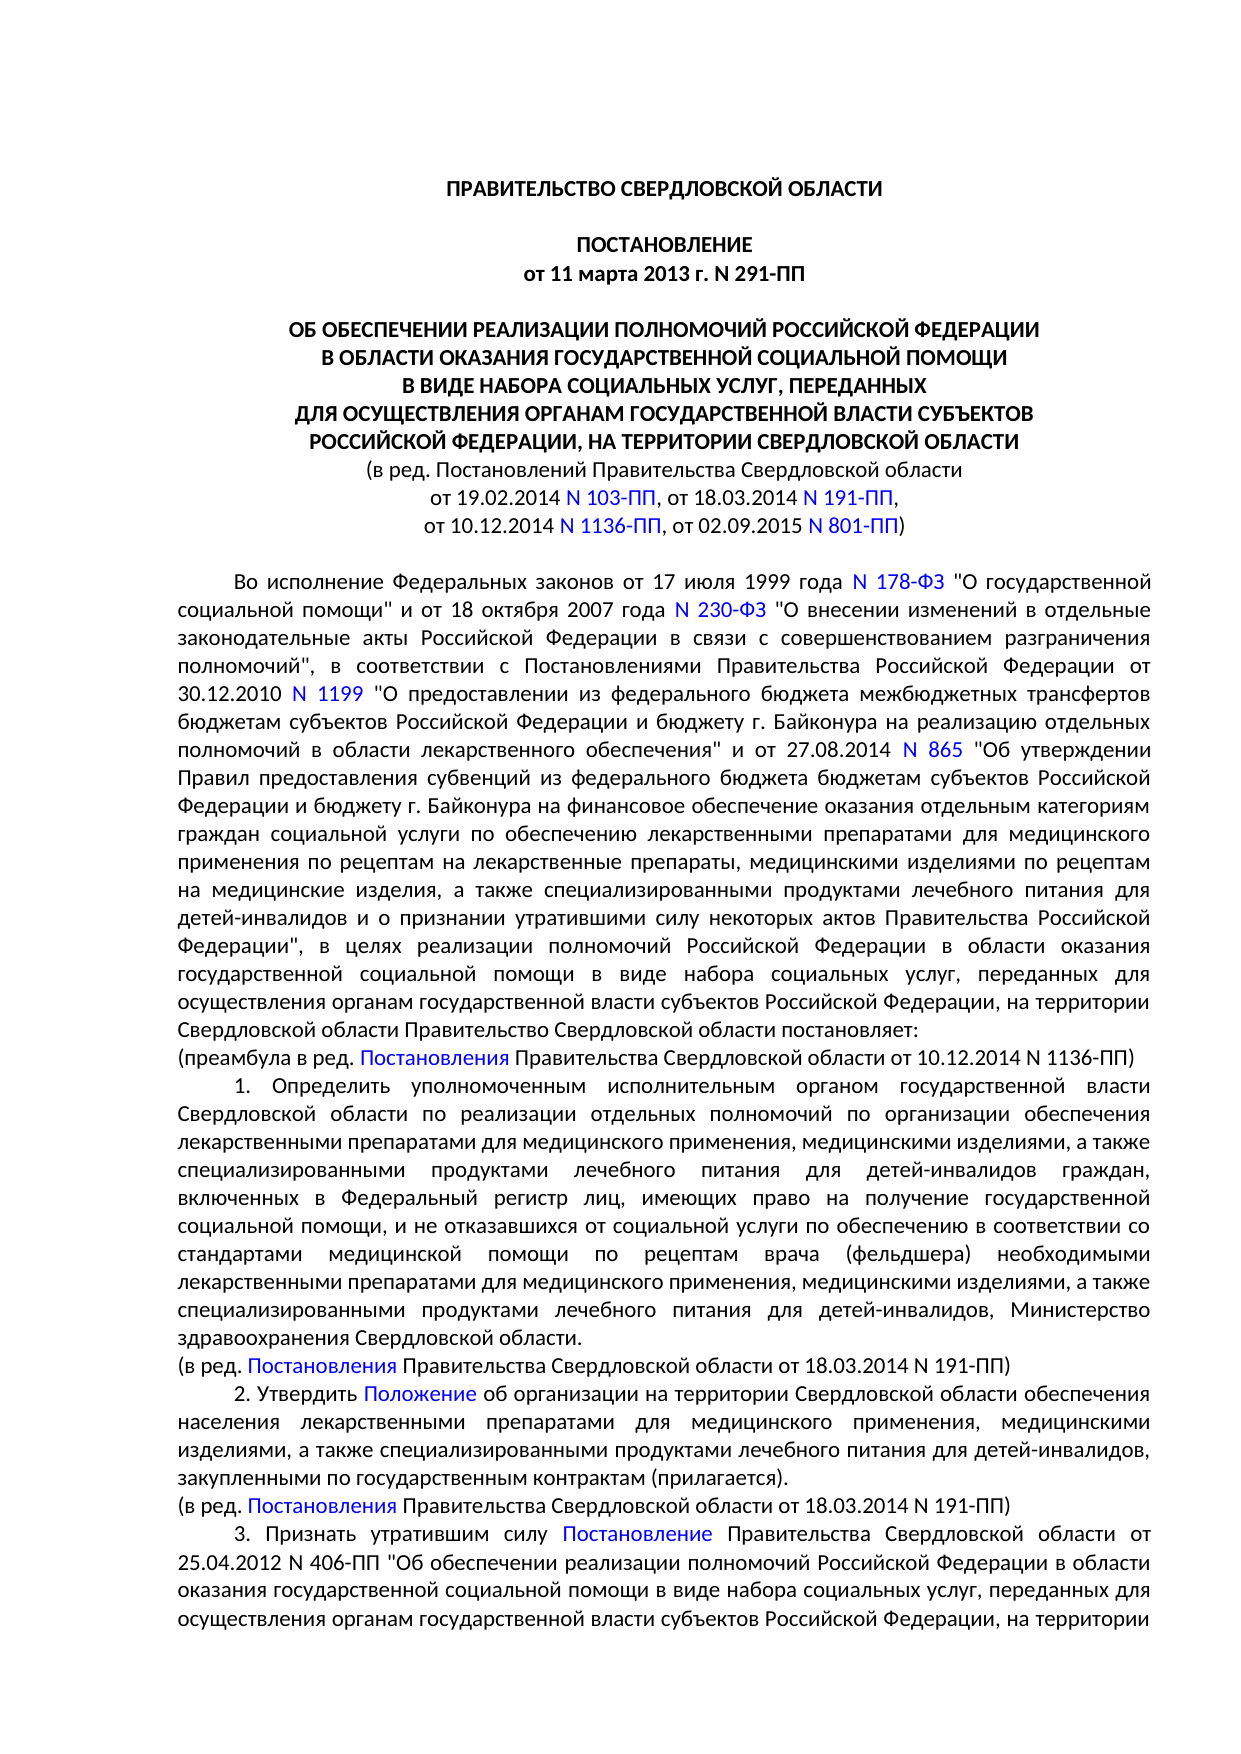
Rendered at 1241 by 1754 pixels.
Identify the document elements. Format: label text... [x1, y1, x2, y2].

text от 19.02.2014 N 103-ПП, от 18.03.2014 N 191-ПП, [177, 483, 1152, 511]
title ОБ ОБЕСПЕЧЕНИИ РЕАЛИЗАЦИИ ПОЛНОМОЧИЙ РОССИЙСКОЙ ФЕДЕРАЦИИ [177, 315, 1152, 343]
text (в ред. Постановления Правительства Свердловской области от 18.03.2014 N 191-ПП) [177, 1492, 1152, 1519]
text (преамбула в ред. Постановления Правительства Свердловской области от 10.12.2014 N 1136-ПП) [177, 1043, 1152, 1071]
title ПРАВИТЕЛЬСТВО СВЕРДЛОВСКОЙ ОБЛАСТИ [177, 174, 1152, 203]
title В ВИДЕ НАБОРА СОЦИАЛЬНЫХ УСЛУГ, ПЕРЕДАННЫХ [177, 371, 1152, 399]
title от 11 марта 2013 г. N 291-ПП [177, 259, 1152, 287]
text (в ред. Постановления Правительства Свердловской области от 18.03.2014 N 191-ПП) [177, 1351, 1152, 1379]
text 2. Утвердить Положение об организации на территории Свердловской области обеспечения населения лекарственными препаратами для медицинского применения, медицинскими изделиями, а также специализированными продуктами лечебного питания для детей-инвалидов, закупленными по государственным контрактам (прилагается). [177, 1379, 1152, 1492]
text Во исполнение Федеральных законов от 17 июля 1999 года N 178-ФЗ "О государственной социальной помощи" и от 18 октября 2007 года N 230-ФЗ "О внесении изменений в отдельные законодательные акты Российской Федерации в связи с совершенствованием разграничения полномочий", в соответствии с Постановлениями Правительства Российской Федерации от 30.12.2010 N 1199 "О предоставлении из федерального бюджета межбюджетных трансфертов бюджетам субъектов Российской Федерации и бюджету г. Байконура на реализацию отдельных полномочий в области лекарственного обеспечения" и от 27.08.2014 N 865 "Об утверждении Правил предоставления субвенций из федерального бюджета бюджетам субъектов Российской Федерации и бюджету г. Байконура на финансовое обеспечение оказания отдельным категориям граждан социальной услуги по обеспечению лекарственными препаратами для медицинского применения по рецептам на лекарственные препараты, медицинскими изделиями по рецептам на медицинские изделия, а также специализированными продуктами лечебного питания для детей-инвалидов и о признании утратившими силу некоторых актов Правительства Российской Федерации", в целях реализации полномочий Российской Федерации в области оказания государственной социальной помощи в виде набора социальных услуг, переданных для осуществления органам государственной власти субъектов Российской Федерации, на территории Свердловской области Правительство Свердловской области постановляет: [177, 567, 1152, 1043]
text (в ред. Постановлений Правительства Свердловской области [177, 455, 1152, 483]
title В ОБЛАСТИ ОКАЗАНИЯ ГОСУДАРСТВЕННОЙ СОЦИАЛЬНОЙ ПОМОЩИ [177, 343, 1152, 371]
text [177, 1519, 1152, 1632]
text 1. Определить уполномоченным исполнительным органом государственной власти Свердловской области по реализации отдельных полномочий по организации обеспечения лекарственными препаратами для медицинского применения, медицинскими изделиями, а также специализированными продуктами лечебного питания для детей-инвалидов граждан, включенных в Федеральный регистр лиц, имеющих право на получение государственной социальной помощи, и не отказавшихся от социальной услуги по обеспечению в соответствии со стандартами медицинской помощи по рецептам врача (фельдшера) необходимыми лекарственными препаратами для медицинского применения, медицинскими изделиями, а также специализированными продуктами лечебного питания для детей-инвалидов, Министерство здравоохранения Свердловской области. [177, 1071, 1152, 1351]
title ДЛЯ ОСУЩЕСТВЛЕНИЯ ОРГАНАМ ГОСУДАРСТВЕННОЙ ВЛАСТИ СУБЪЕКТОВ [177, 399, 1152, 427]
title РОССИЙСКОЙ ФЕДЕРАЦИИ, НА ТЕРРИТОРИИ СВЕРДЛОВСКОЙ ОБЛАСТИ [177, 427, 1152, 455]
title ПОСТАНОВЛЕНИЕ [177, 231, 1152, 259]
text от 10.12.2014 N 1136-ПП, от 02.09.2015 N 801-ПП) [177, 511, 1152, 539]
